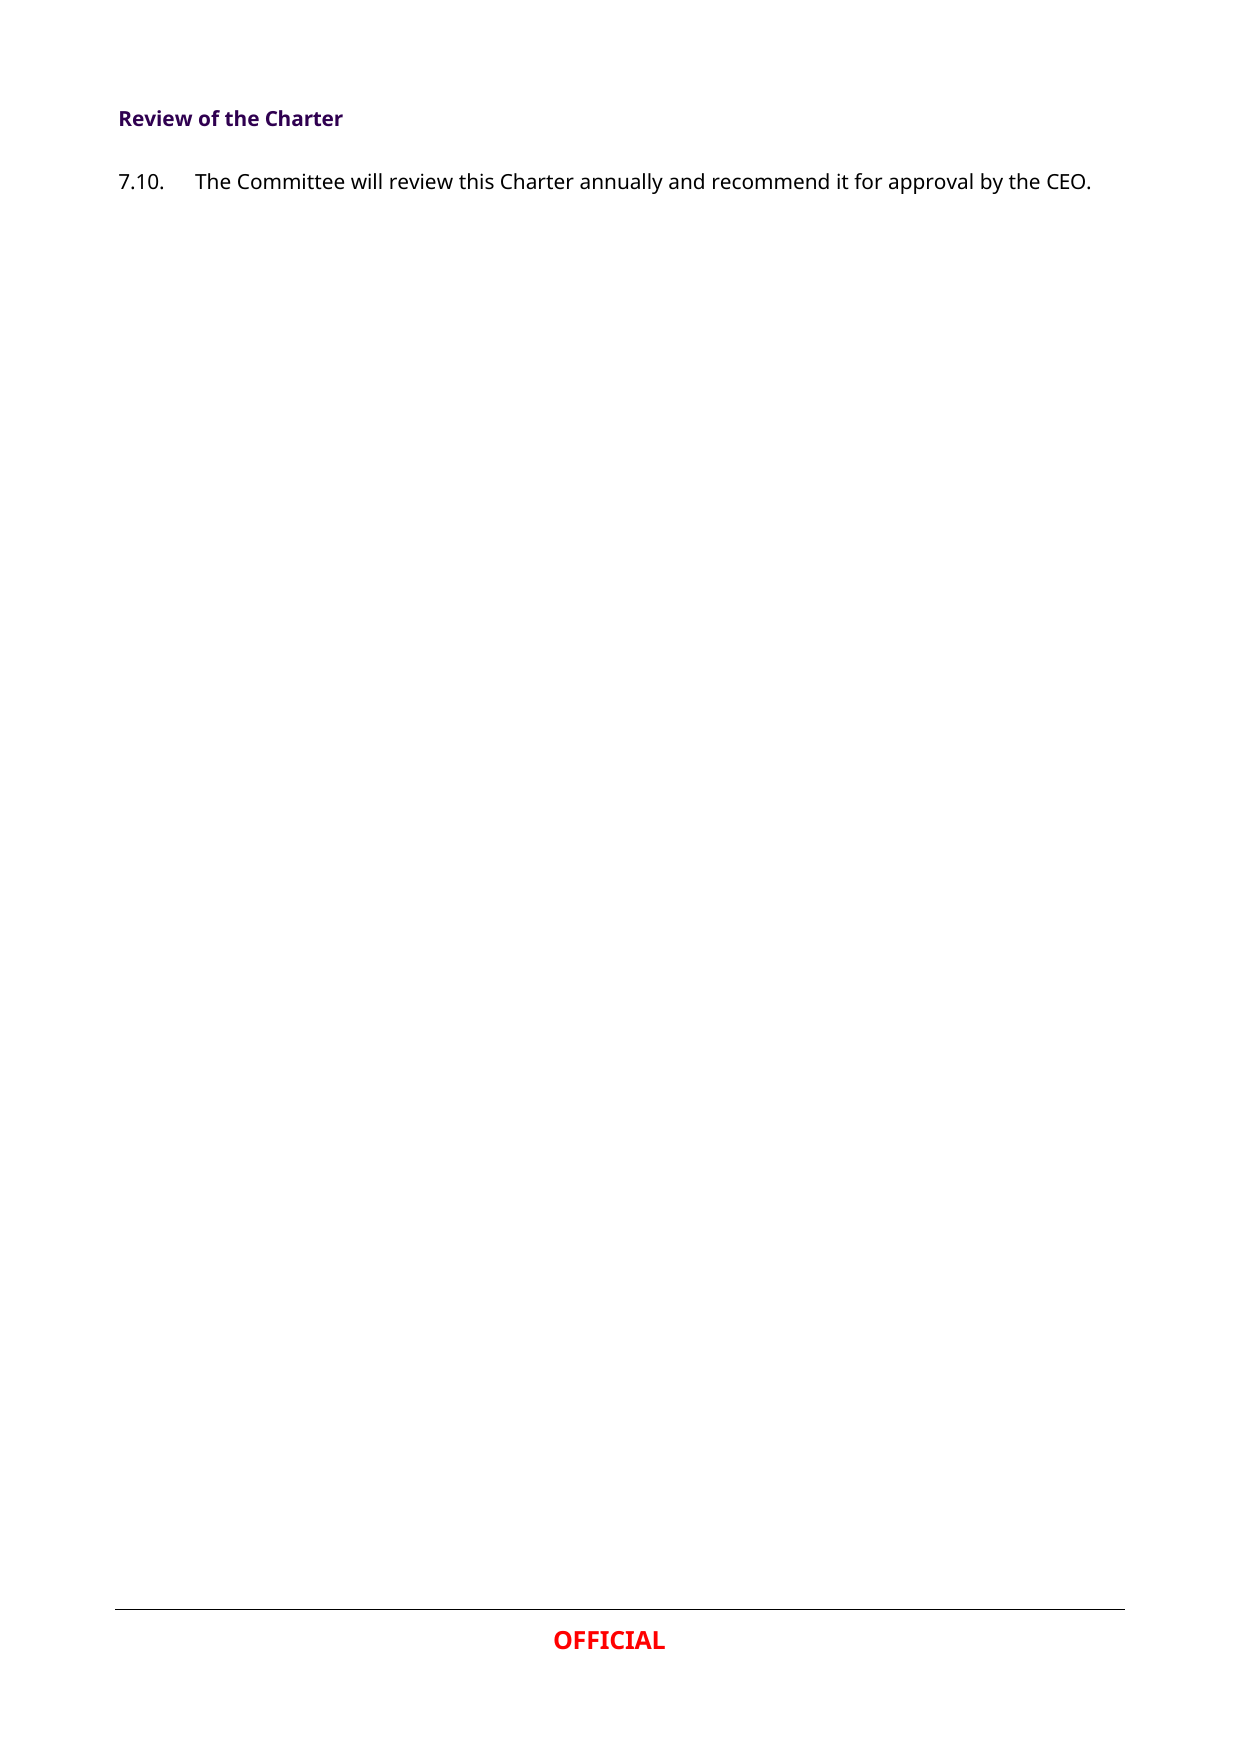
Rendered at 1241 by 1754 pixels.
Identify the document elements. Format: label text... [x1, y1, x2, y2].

list The Committee will review this Charter annually and recommend it for approval by the CEO. [118, 167, 1106, 195]
subtitle Review of the Charter [118, 104, 1205, 133]
